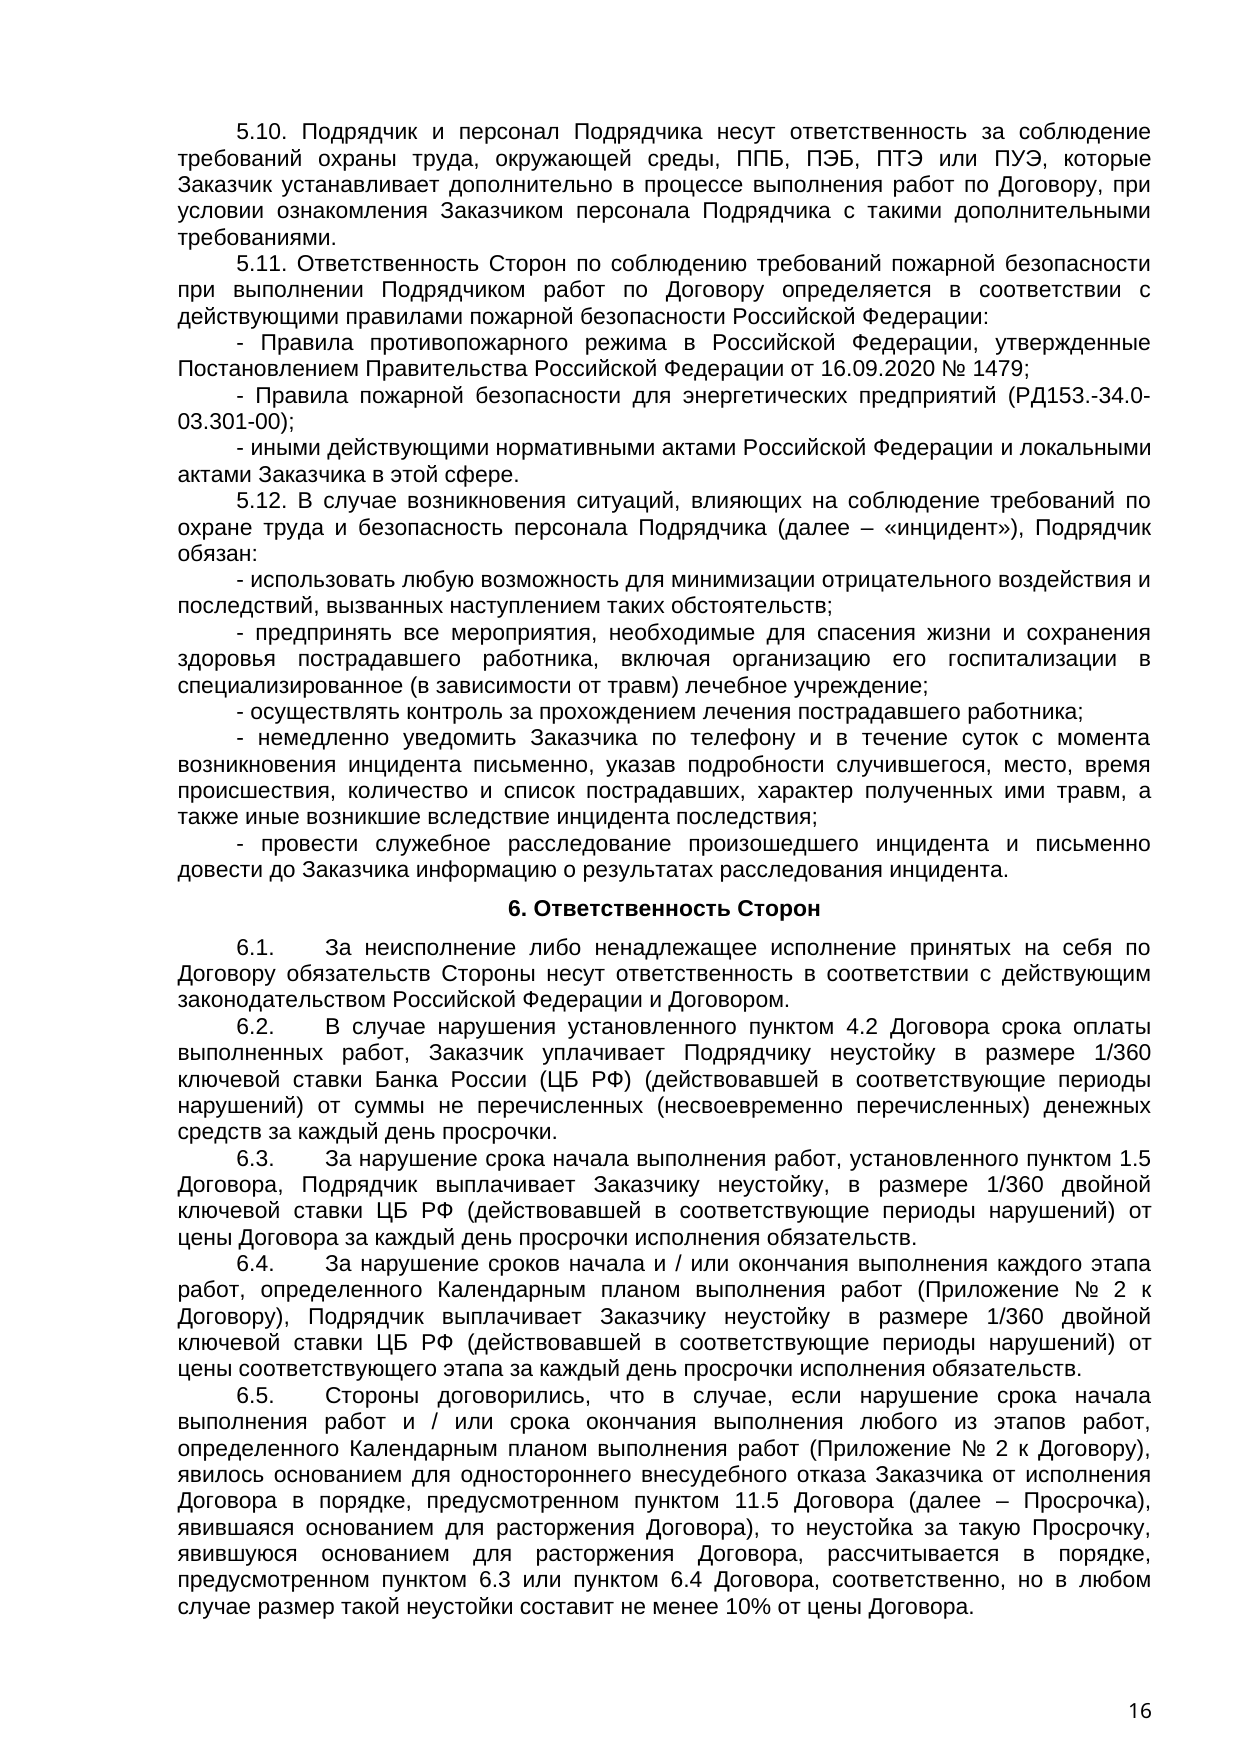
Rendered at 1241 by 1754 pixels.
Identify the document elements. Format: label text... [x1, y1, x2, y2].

text - иными действующими нормативными актами Российской Федерации и локальными актами Заказчика в этой сфере. [177, 434, 1152, 487]
text 5.11. Ответственность Сторон по соблюдению требований пожарной безопасности при выполнении Подрядчиком работ по Договору определяется в соответствии с действующими правилами пожарной безопасности Российской Федерации: [177, 250, 1152, 329]
text - осуществлять контроль за прохождением лечения пострадавшего работника; [177, 698, 1152, 724]
list В случае нарушения установленного пунктом 4.2 Договора срока оплаты выполненных работ, Заказчик уплачивает Подрядчику неустойку в размере 1/360 ключевой ставки Банка России (ЦБ РФ) (действовавшей в соответствующие периоды нарушений) от суммы не перечисленных (несвоевременно перечисленных) денежных средств за каждый день просрочки. [177, 1013, 1152, 1144]
text 6. Ответственность Сторон [177, 895, 1152, 921]
text 5.12. В случае возникновения ситуаций, влияющих на соблюдение требований по охране труда и безопасность персонала Подрядчика (далее – «инцидент»), Подрядчик обязан: [177, 487, 1152, 566]
text 5.10. Подрядчик и персонал Подрядчика несут ответственность за соблюдение требований охраны труда, окружающей среды, ППБ, ПЭБ, ПТЭ или ПУЭ, которые Заказчик устанавливает дополнительно в процессе выполнения работ по Договору, при условии ознакомления Заказчиком персонала Подрядчика с такими дополнительными требованиями. [177, 118, 1152, 250]
list За неисполнение либо ненадлежащее исполнение принятых на себя по Договору обязательств Стороны несут ответственность в соответствии с действующим законодательством Российской Федерации и Договором. [177, 934, 1152, 1013]
text - Правила противопожарного режима в Российской Федерации, утвержденные Постановлением Правительства Российской Федерации от 16.09.2020 № 1479; [177, 329, 1152, 382]
list За нарушение срока начала выполнения работ, установленного пунктом 1.5 Договора, Подрядчик выплачивает Заказчику неустойку, в размере 1/360 двойной ключевой ставки ЦБ РФ (действовавшей в соответствующие периоды нарушений) от цены Договора за каждый день просрочки исполнения обязательств. [177, 1144, 1152, 1250]
text - использовать любую возможность для минимизации отрицательного воздействия и последствий, вызванных наступлением таких обстоятельств; [177, 566, 1152, 619]
text - предпринять все мероприятия, необходимые для спасения жизни и сохранения здоровья пострадавшего работника, включая организацию его госпитализации в специализированное (в зависимости от травм) лечебное учреждение; [177, 619, 1152, 698]
text - немедленно уведомить Заказчика по телефону и в течение суток с момента возникновения инцидента письменно, указав подробности случившегося, место, время происшествия, количество и список пострадавших, характер полученных ими травм, а также иные возникшие вследствие инцидента последствия; [177, 724, 1152, 830]
text - Правила пожарной безопасности для энергетических предприятий (РД153.-34.0-03.301-00); [177, 382, 1152, 434]
list За нарушение сроков начала и / или окончания выполнения каждого этапа работ, определенного Календарным планом выполнения работ (Приложение № 2 к Договору), Подрядчик выплачивает Заказчику неустойку в размере 1/360 двойной ключевой ставки ЦБ РФ (действовавшей в соответствующие периоды нарушений) от цены соответствующего этапа за каждый день просрочки исполнения обязательств. [177, 1250, 1152, 1382]
subtitle Стороны договорились, что в случае, если нарушение срока начала выполнения работ и / или срока окончания выполнения любого из этапов работ, определенного Календарным планом выполнения работ (Приложение № 2 к Договору), явилось основанием для одностороннего внесудебного отказа Заказчика от исполнения Договора в порядке, предусмотренном пунктом 11.5 Договора (далее – Просрочка), явившаяся основанием для расторжения Договора), то неустойка за такую Просрочку, явившуюся основанием для расторжения Договора, рассчитывается в порядке, предусмотренном пунктом 6.3 или пунктом 6.4 Договора, соответственно, но в любом случае размер такой неустойки составит не менее 10% от цены Договора. [177, 1382, 1152, 1619]
text - провести служебное расследование произошедшего инцидента и письменно довести до Заказчика информацию о результатах расследования инцидента. [177, 830, 1152, 882]
